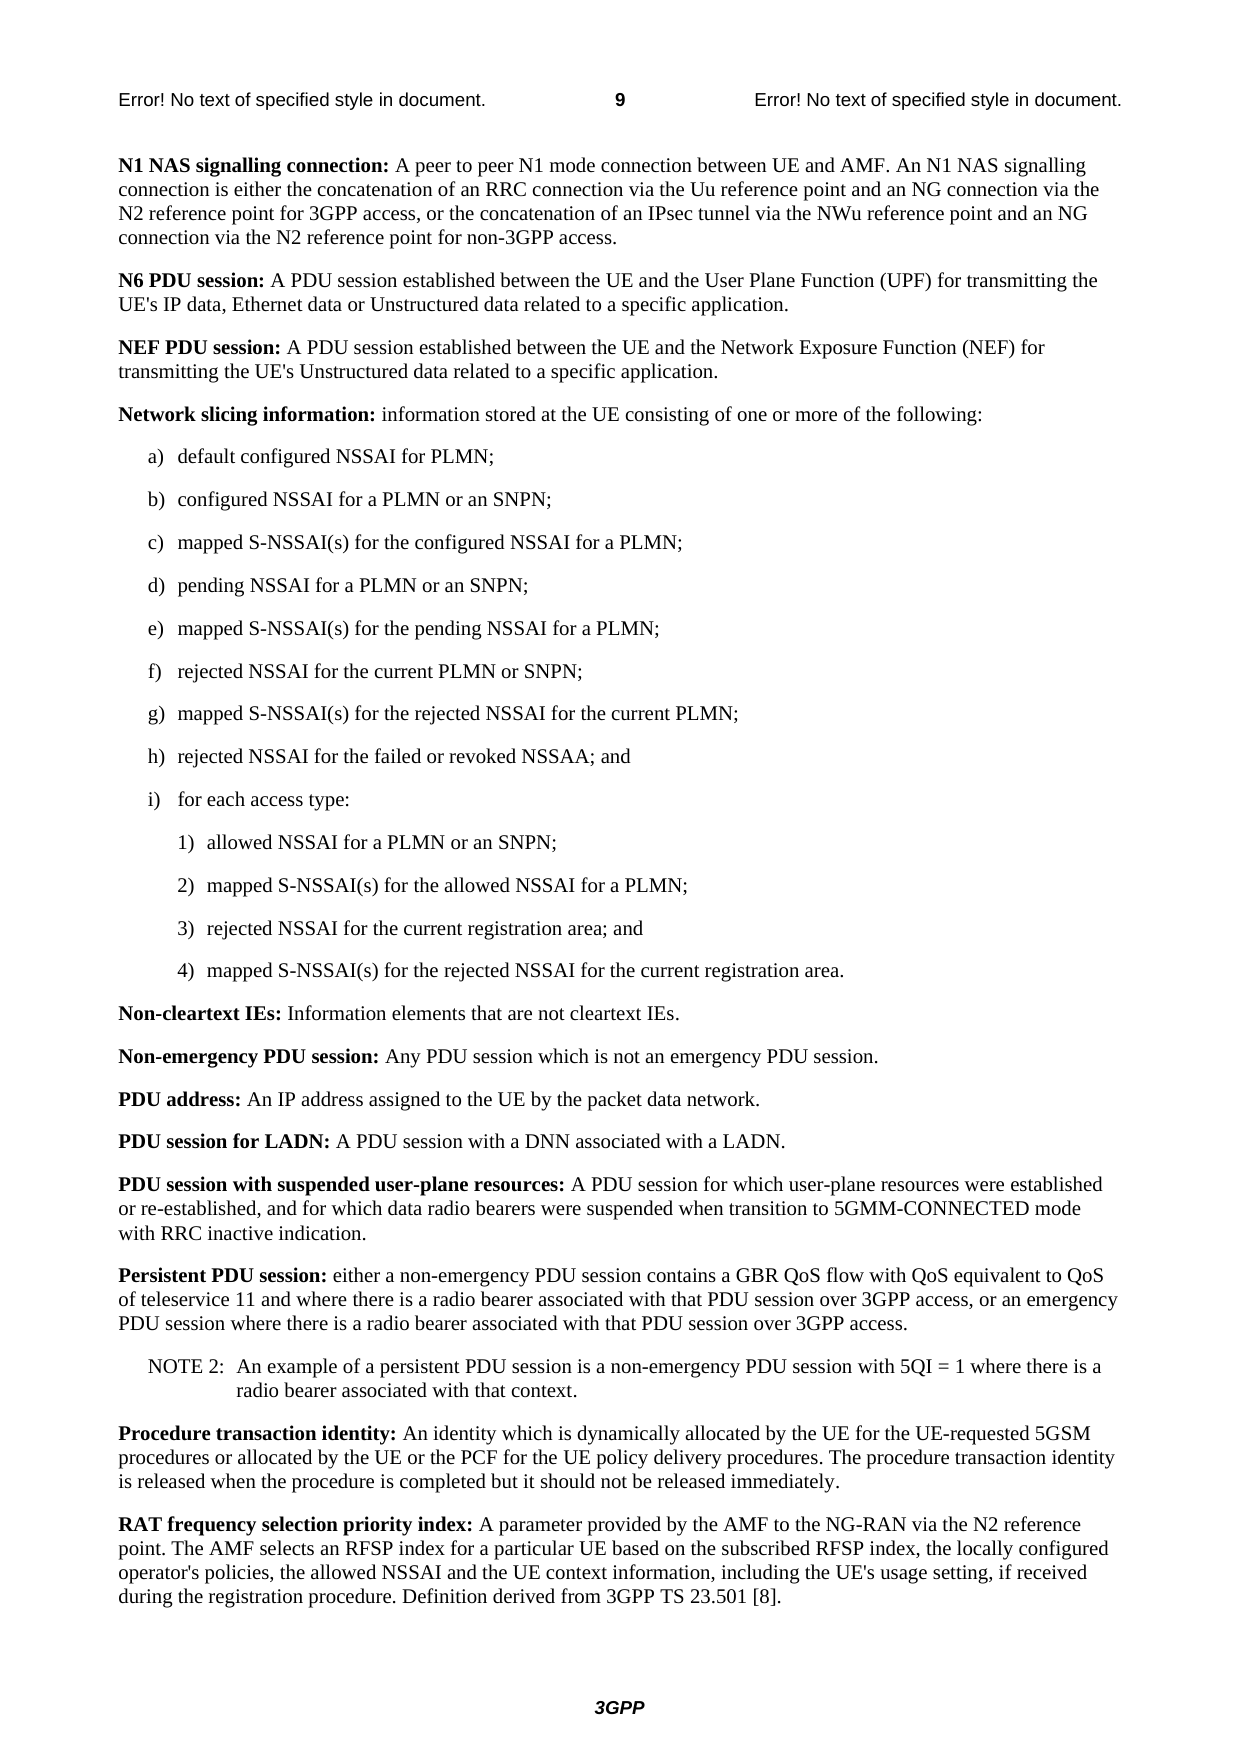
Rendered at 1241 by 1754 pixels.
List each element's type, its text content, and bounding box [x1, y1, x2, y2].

text PDU session for LADN: A PDU session with a DNN associated with a LADN. [118, 1129, 1122, 1153]
text d) pending NSSAI for a PLMN or an SNPN; [148, 573, 1122, 597]
text Persistent PDU session: either a non-emergency PDU session contains a GBR QoS flow with QoS equivalent to QoS of teleservice 11 and where there is a radio bearer associated with that PDU session over 3GPP access, or an emergency PDU session where there is a radio bearer associated with that PDU session over 3GPP access. [118, 1263, 1122, 1335]
text 3) rejected NSSAI for the current registration area; and [177, 915, 1122, 939]
text NOTE 2: An example of a persistent PDU session is a non-emergency PDU session with 5QI = 1 where there is a radio bearer associated with that context. [148, 1354, 1122, 1402]
text g) mapped S-NSSAI(s) for the rejected NSSAI for the current PLMN; [148, 701, 1122, 725]
text f) rejected NSSAI for the current PLMN or SNPN; [148, 658, 1122, 683]
text PDU address: An IP address assigned to the UE by the packet data network. [118, 1087, 1122, 1111]
text Procedure transaction identity: An identity which is dynamically allocated by the UE for the UE-requested 5GSM procedures or allocated by the UE or the PCF for the UE policy delivery procedures. The procedure transaction identity is released when the procedure is completed but it should not be released immediately. [118, 1421, 1122, 1493]
text b) configured NSSAI for a PLMN or an SNPN; [148, 487, 1122, 511]
text 4) mapped S-NSSAI(s) for the rejected NSSAI for the current registration area. [177, 958, 1122, 982]
text i) for each access type: [148, 787, 1122, 811]
text 2) mapped S-NSSAI(s) for the allowed NSSAI for a PLMN; [177, 873, 1122, 897]
text Non-emergency PDU session: Any PDU session which is not an emergency PDU session. [118, 1044, 1122, 1068]
text e) mapped S-NSSAI(s) for the pending NSSAI for a PLMN; [148, 616, 1122, 640]
text RAT frequency selection priority index: A parameter provided by the AMF to the NG-RAN via the N2 reference point. The AMF selects an RFSP index for a particular UE based on the subscribed RFSP index, the locally configured operator's policies, the allowed NSSAI and the UE context information, including the UE's usage setting, if received during the registration procedure. Definition derived from 3GPP TS 23.501 [8]. [118, 1512, 1122, 1608]
text N6 PDU session: A PDU session established between the UE and the User Plane Function (UPF) for transmitting the UE's IP data, Ethernet data or Unstructured data related to a specific application. [118, 268, 1122, 316]
text a) default configured NSSAI for PLMN; [148, 444, 1122, 468]
text PDU session with suspended user-plane resources: A PDU session for which user-plane resources were established or re-established, and for which data radio bearers were suspended when transition to 5GMM-CONNECTED mode with RRC inactive indication. [118, 1172, 1122, 1244]
text NEF PDU session: A PDU session established between the UE and the Network Exposure Function (NEF) for transmitting the UE's Unstructured data related to a specific application. [118, 335, 1122, 383]
text c) mapped S-NSSAI(s) for the configured NSSAI for a PLMN; [148, 530, 1122, 554]
text N1 NAS signalling connection: A peer to peer N1 mode connection between UE and AMF. An N1 NAS signalling connection is either the concatenation of an RRC connection via the Uu reference point and an NG connection via the N2 reference point for 3GPP access, or the concatenation of an IPsec tunnel via the NWu reference point and an NG connection via the N2 reference point for non-3GPP access. [118, 153, 1122, 249]
text 1) allowed NSSAI for a PLMN or an SNPN; [177, 830, 1122, 854]
text h) rejected NSSAI for the failed or revoked NSSAA; and [148, 744, 1122, 768]
text Network slicing information: information stored at the UE consisting of one or more of the following: [118, 402, 1122, 426]
text Non-cleartext IEs: Information elements that are not cleartext IEs. [118, 1001, 1122, 1025]
